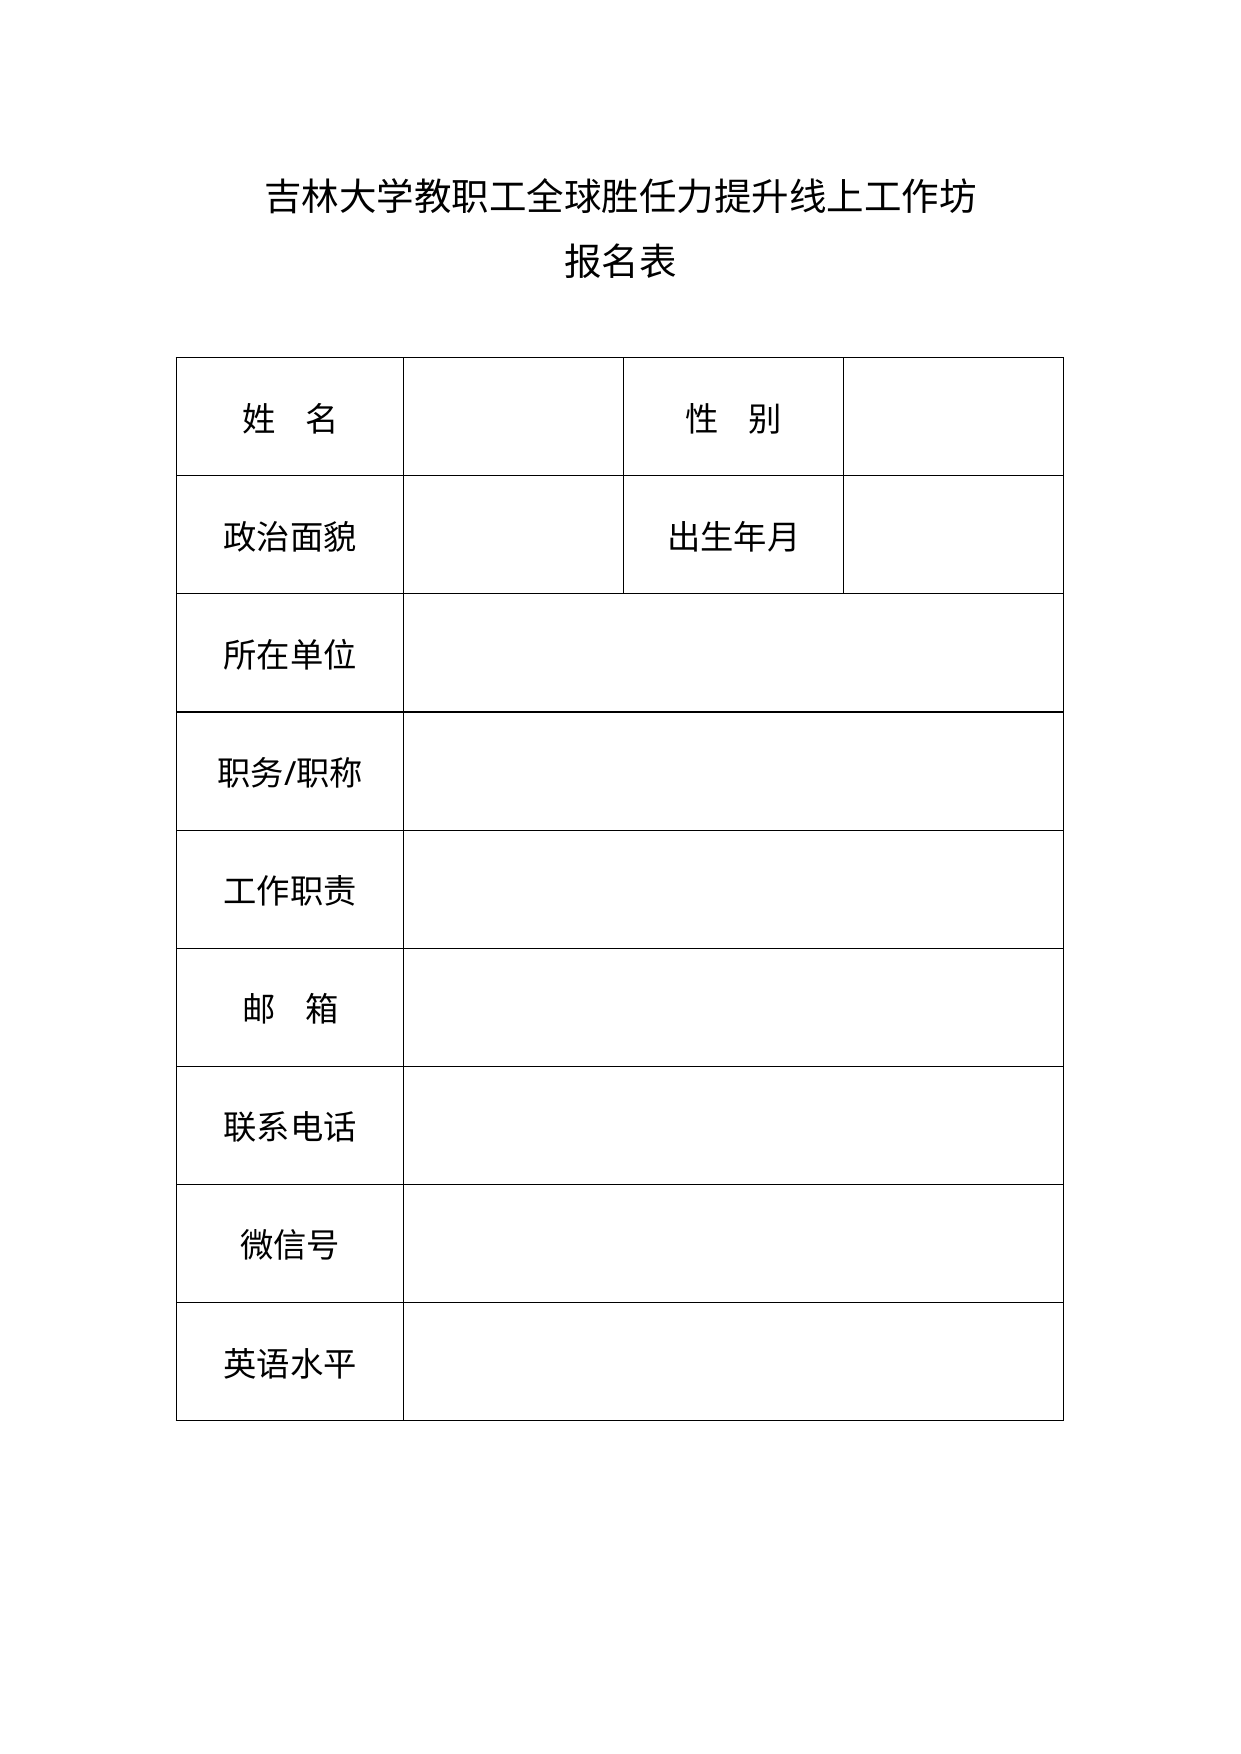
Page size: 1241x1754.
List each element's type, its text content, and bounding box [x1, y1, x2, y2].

table_cell [404, 1303, 1063, 1420]
table_cell [404, 713, 1063, 829]
table_cell 职务/职称 [177, 713, 403, 829]
table_cell 联系电话 [177, 1067, 403, 1184]
table_header 姓 名 [177, 358, 403, 475]
table_cell 政治面貌 [177, 476, 403, 593]
table_header 性 别 [624, 358, 843, 475]
table_cell 所在单位 [177, 594, 403, 711]
table_cell 工作职责 [177, 831, 403, 948]
table_cell [404, 949, 1063, 1066]
table_cell [404, 1185, 1063, 1302]
table_cell [404, 476, 623, 593]
table_cell [404, 831, 1063, 948]
table_cell [404, 1067, 1063, 1184]
table_cell 微信号 [177, 1185, 403, 1302]
table_cell 出生年月 [624, 476, 843, 593]
table_cell 英语水平 [177, 1303, 403, 1420]
table_cell 邮 箱 [177, 949, 403, 1066]
text 吉林大学教职工全球胜任力提升线上工作坊 [187, 162, 1053, 227]
table_cell [844, 476, 1063, 593]
table_header [844, 358, 1063, 475]
table_header [404, 358, 623, 475]
text 报名表 [187, 227, 1053, 292]
table_cell [404, 594, 1063, 711]
